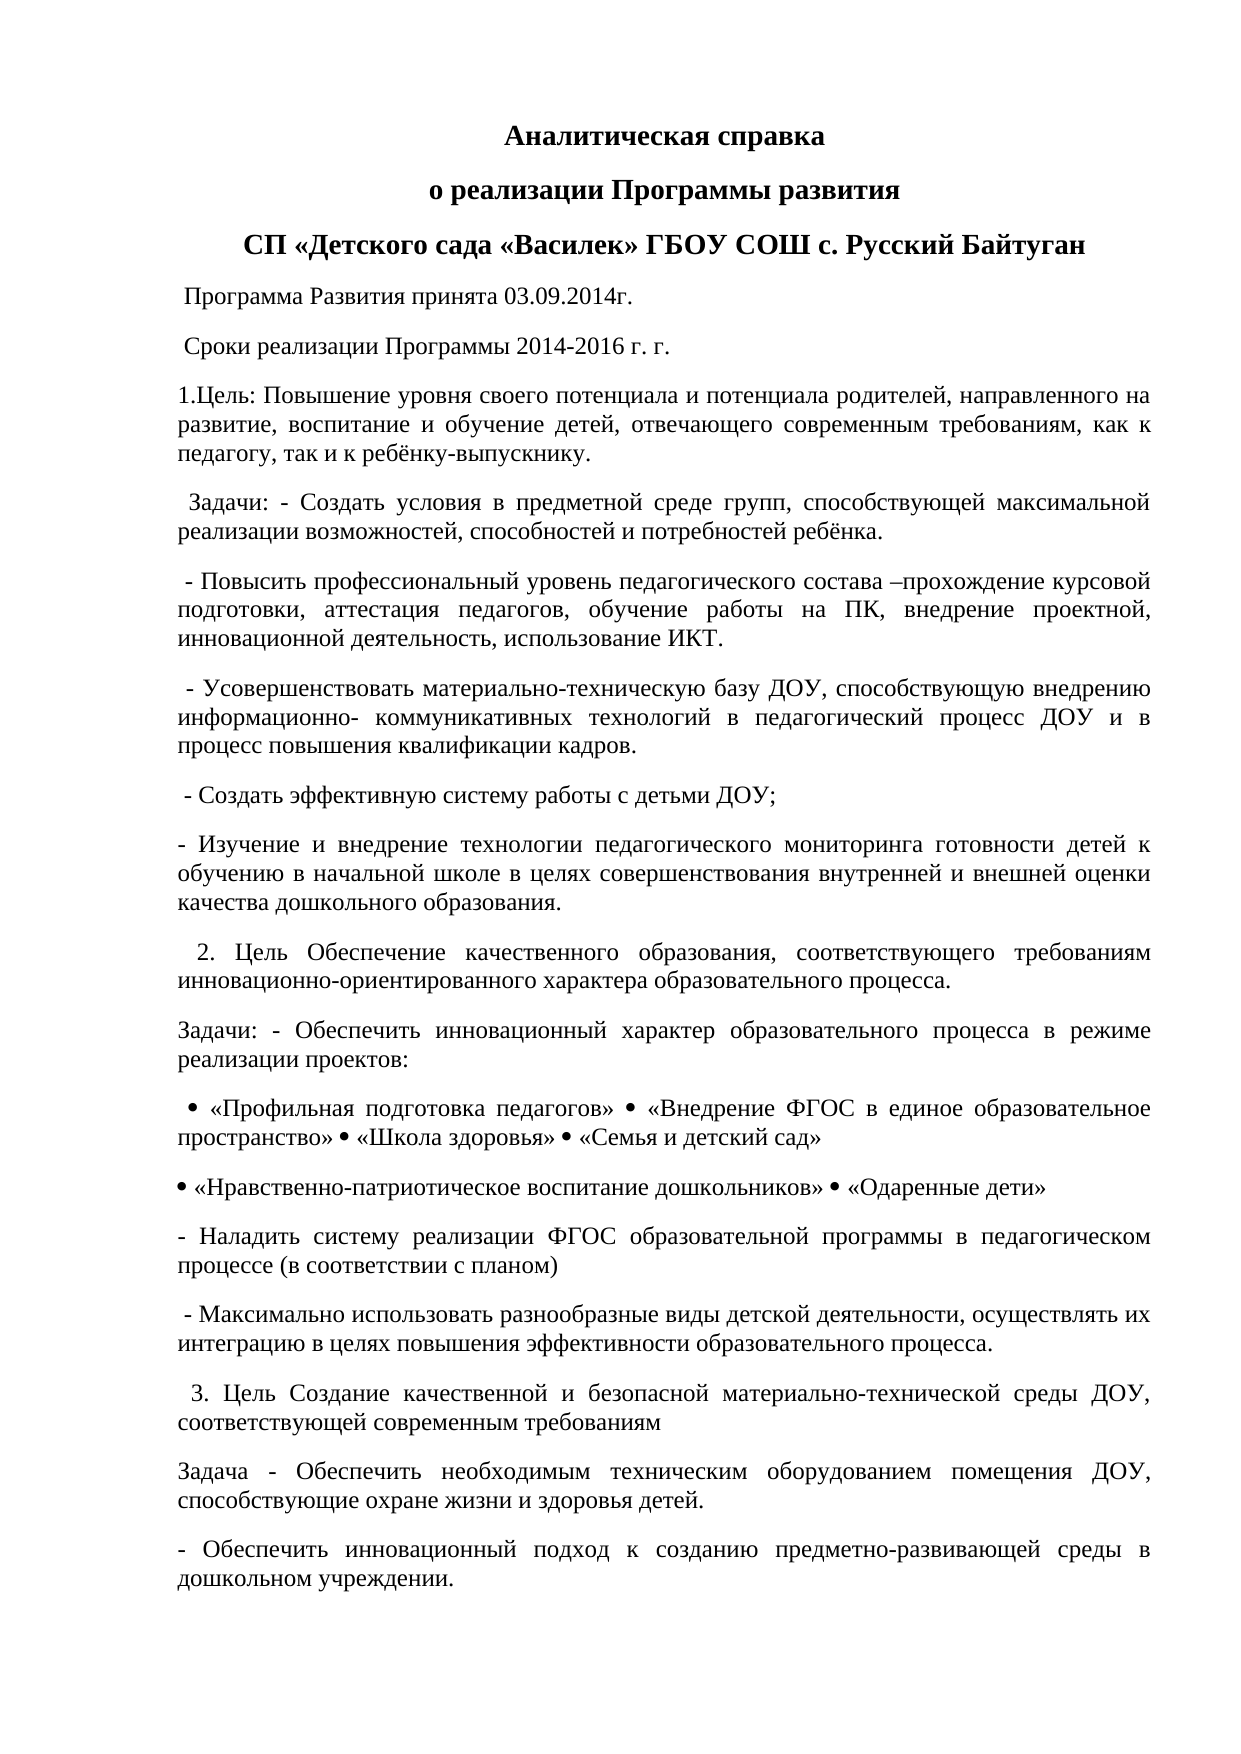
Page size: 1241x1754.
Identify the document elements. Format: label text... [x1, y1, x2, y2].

text СП «Детского сада «Василек» ГБОУ СОШ с. Русский Байтуган [177, 227, 1152, 260]
text 3. Цель Создание качественной и безопасной материально-технической среды ДОУ, соответствующей современным требованиям [177, 1378, 1152, 1435]
text - Наладить систему реализации ФГОС образовательной программы в педагогическом процессе (в соответствии с планом) [177, 1221, 1152, 1279]
text Программа Развития принята 03.09.2014г. [177, 281, 1152, 310]
text - Создать эффективную систему работы с детьми ДОУ; [177, 780, 1152, 809]
text «Профильная подготовка педагогов» «Внедрение ФГОС в единое образовательное пространство» «Школа здоровья» «Семья и детский сад» [177, 1093, 1152, 1151]
text - Максимально использовать разнообразные виды детской деятельности, осуществлять их интеграцию в целях повышения эффективности образовательного процесса. [177, 1299, 1152, 1357]
text «Нравственно-патриотическое воспитание дошкольников» «Одаренные дети» [177, 1172, 1152, 1200]
text - Обеспечить инновационный подход к созданию предметно-развивающей среды в дошкольном учреждении. [177, 1534, 1152, 1592]
text - Усовершенствовать материально-техническую базу ДОУ, способствующую внедрению информационно- коммуникативных технологий в педагогический процесс ДОУ и в процесс повышения квалификации кадров. [177, 673, 1152, 759]
text Аналитическая справка [177, 118, 1152, 152]
text Задачи: - Обеспечить инновационный характер образовательного процесса в режиме реализации проектов: [177, 1015, 1152, 1072]
text о реализации Программы развития [177, 172, 1152, 206]
text - Повысить профессиональный уровень педагогического состава –прохождение курсовой подготовки, аттестация педагогов, обучение работы на ПК, внедрение проектной, инновационной деятельность, использование ИКТ. [177, 566, 1152, 652]
text Сроки реализации Программы 2014-2016 г. г. [177, 331, 1152, 359]
text 1.Цель: Повышение уровня своего потенциала и потенциала родителей, направленного на развитие, воспитание и обучение детей, отвечающего современным требованиям, как к педагогу, так и к ребёнку-выпускнику. [177, 380, 1152, 467]
text Задачи: - Создать условия в предметной среде групп, способствующей максимальной реализации возможностей, способностей и потребностей ребёнка. [177, 487, 1152, 545]
text - Изучение и внедрение технологии педагогического мониторинга готовности детей к обучению в начальной школе в целях совершенствования внутренней и внешней оценки качества дошкольного образования. [177, 829, 1152, 916]
text Задача - Обеспечить необходимым техническим оборудованием помещения ДОУ, способствующие охране жизни и здоровья детей. [177, 1456, 1152, 1514]
text 2. Цель Обеспечение качественного образования, соответствующего требованиям инновационно-ориентированного характера образовательного процесса. [177, 937, 1152, 994]
